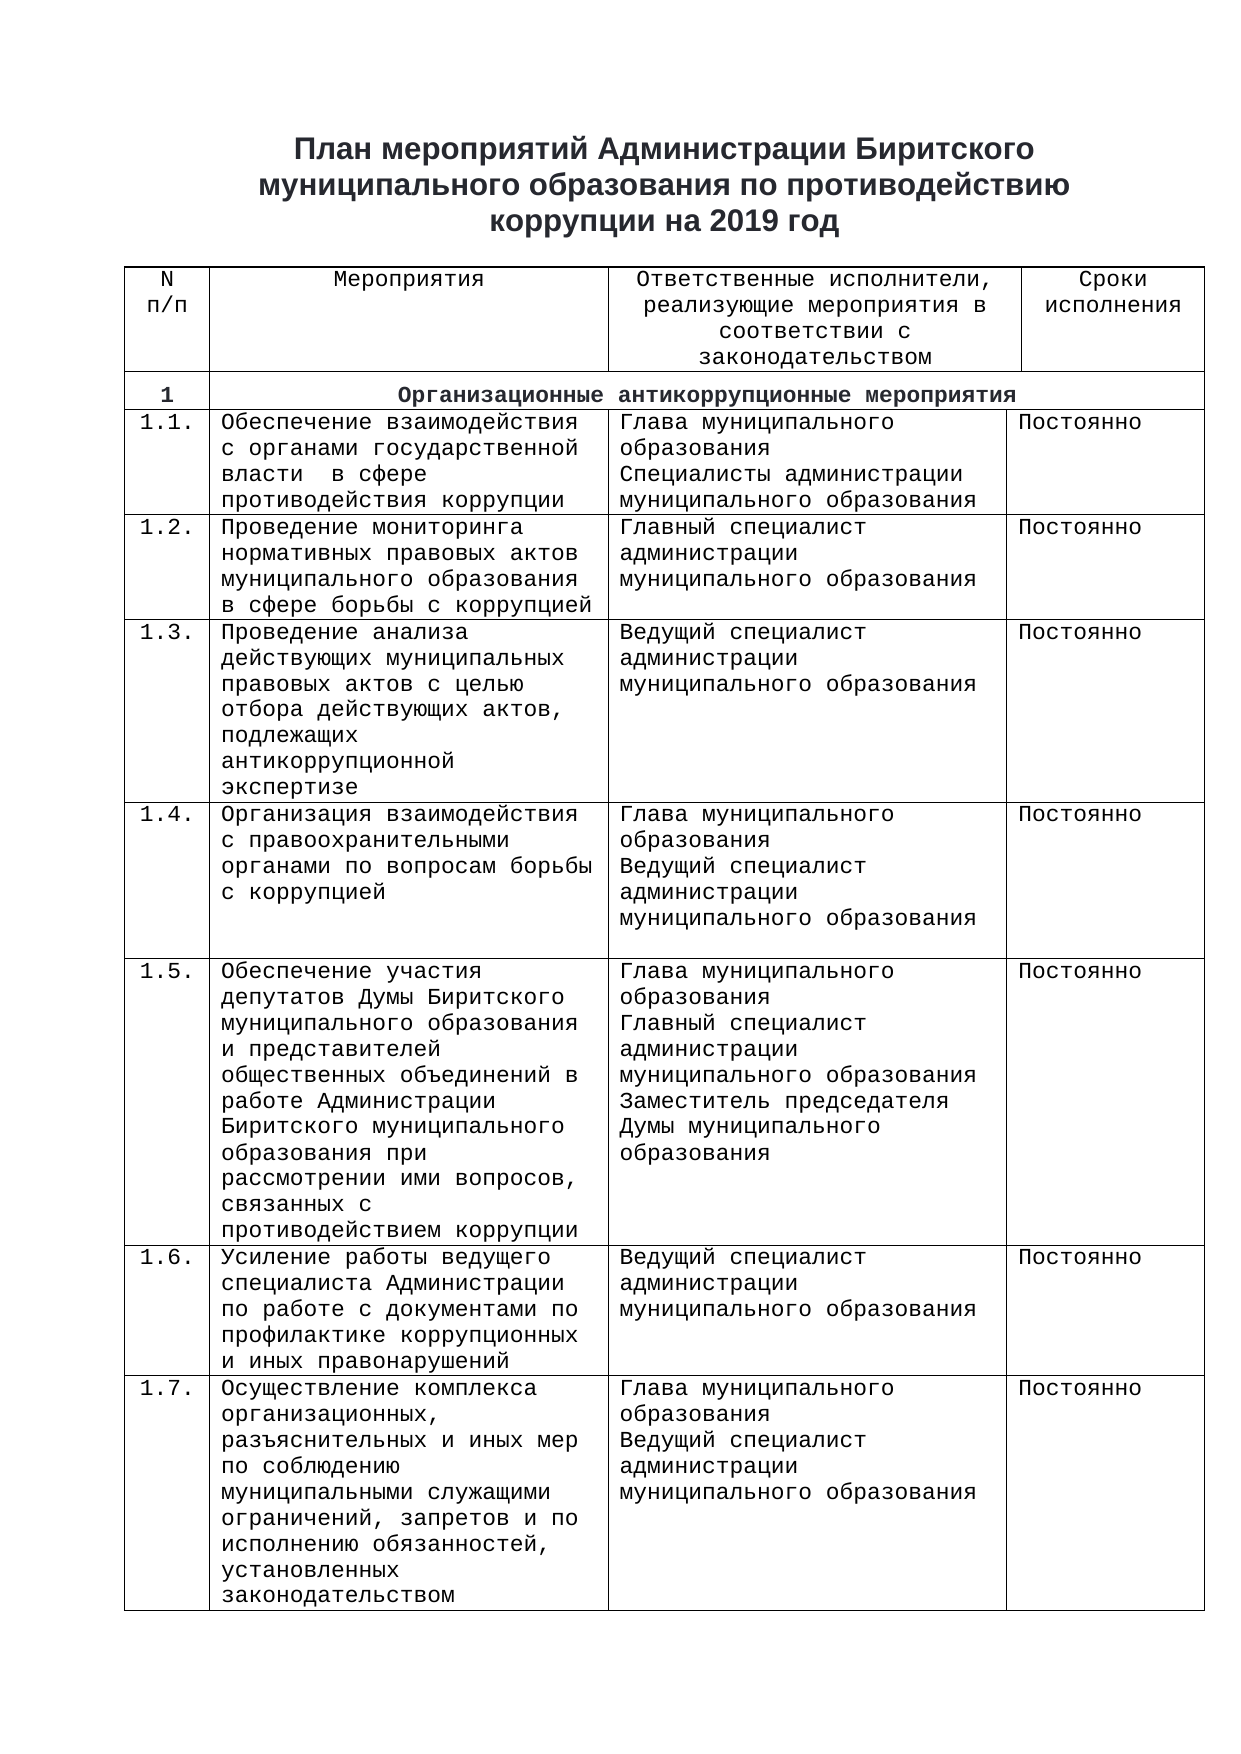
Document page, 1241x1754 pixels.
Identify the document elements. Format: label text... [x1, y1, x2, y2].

table_header Мероприятия [210, 268, 608, 371]
table_cell Постоянно [1007, 803, 1204, 958]
table_cell Постоянно [1007, 1376, 1204, 1610]
table_cell 1.5. [125, 959, 209, 1244]
table_cell Проведение мониторинга нормативных правовых актов муниципального образования в сфере борьбы с коррупцией [210, 515, 608, 619]
table_cell Глава муниципального образования Главный специалист администрации муниципального образования Заместитель председателя Думы муниципального образования [609, 959, 1006, 1244]
table_cell Ведущий специалист администрации муниципального образования [609, 1246, 1006, 1375]
subtitle План мероприятий Администрации Биритского муниципального образования по противодействию коррупции на 2019 год [177, 130, 1152, 238]
table_cell Усиление работы ведущего специалиста Администрации по работе с документами по профилактике коррупционных и иных правонарушений [210, 1246, 608, 1375]
table_cell Проведение анализа действующих муниципальных правовых актов с целью отбора действующих актов, подлежащих антикоррупционной экспертизе [210, 620, 608, 802]
table_cell Обеспечение участия депутатов Думы Биритского муниципального образования и представителей общественных объединений в работе Администрации Биритского муниципального образования при рассмотрении ими вопросов, связанных с противодействием коррупции [210, 959, 608, 1244]
table_cell Обеспечение взаимодействия с органами государственной власти в сфере противодействия коррупции [210, 410, 608, 514]
table_header N п/п [125, 268, 209, 371]
table_cell Постоянно [1007, 515, 1204, 619]
table_cell 1.4. [125, 803, 209, 958]
table_header Ответственные исполнители, реализующие мероприятия в соответствии с законодательством [609, 268, 1021, 371]
table_cell Постоянно [1007, 620, 1204, 802]
table_cell Ведущий специалист администрации муниципального образования [609, 620, 1006, 802]
table_cell 1 [125, 372, 209, 409]
table_cell 1.7. [125, 1376, 209, 1610]
table_cell 1.2. [125, 515, 209, 619]
table_cell Организация взаимодействия с правоохранительными органами по вопросам борьбы с коррупцией [210, 803, 608, 958]
table_cell Постоянно [1007, 959, 1204, 1244]
table_cell Постоянно [1007, 1246, 1204, 1375]
table_cell 1.1. [125, 410, 209, 514]
table_cell Постоянно [1007, 410, 1204, 514]
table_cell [609, 1376, 1006, 1610]
table_cell 1.3. [125, 620, 209, 802]
table_cell Глава муниципального образования Специалисты администрации муниципального образования [609, 410, 1006, 514]
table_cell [210, 1376, 608, 1610]
table_header Сроки исполнения [1022, 268, 1204, 371]
table_cell Главный специалист администрации муниципального образования [609, 515, 1006, 619]
table_cell 1.6. [125, 1246, 209, 1375]
table_cell Организационные антикоррупционные мероприятия [210, 372, 1204, 409]
table_cell Глава муниципального образования Ведущий специалист администрации муниципального образования [609, 803, 1006, 958]
